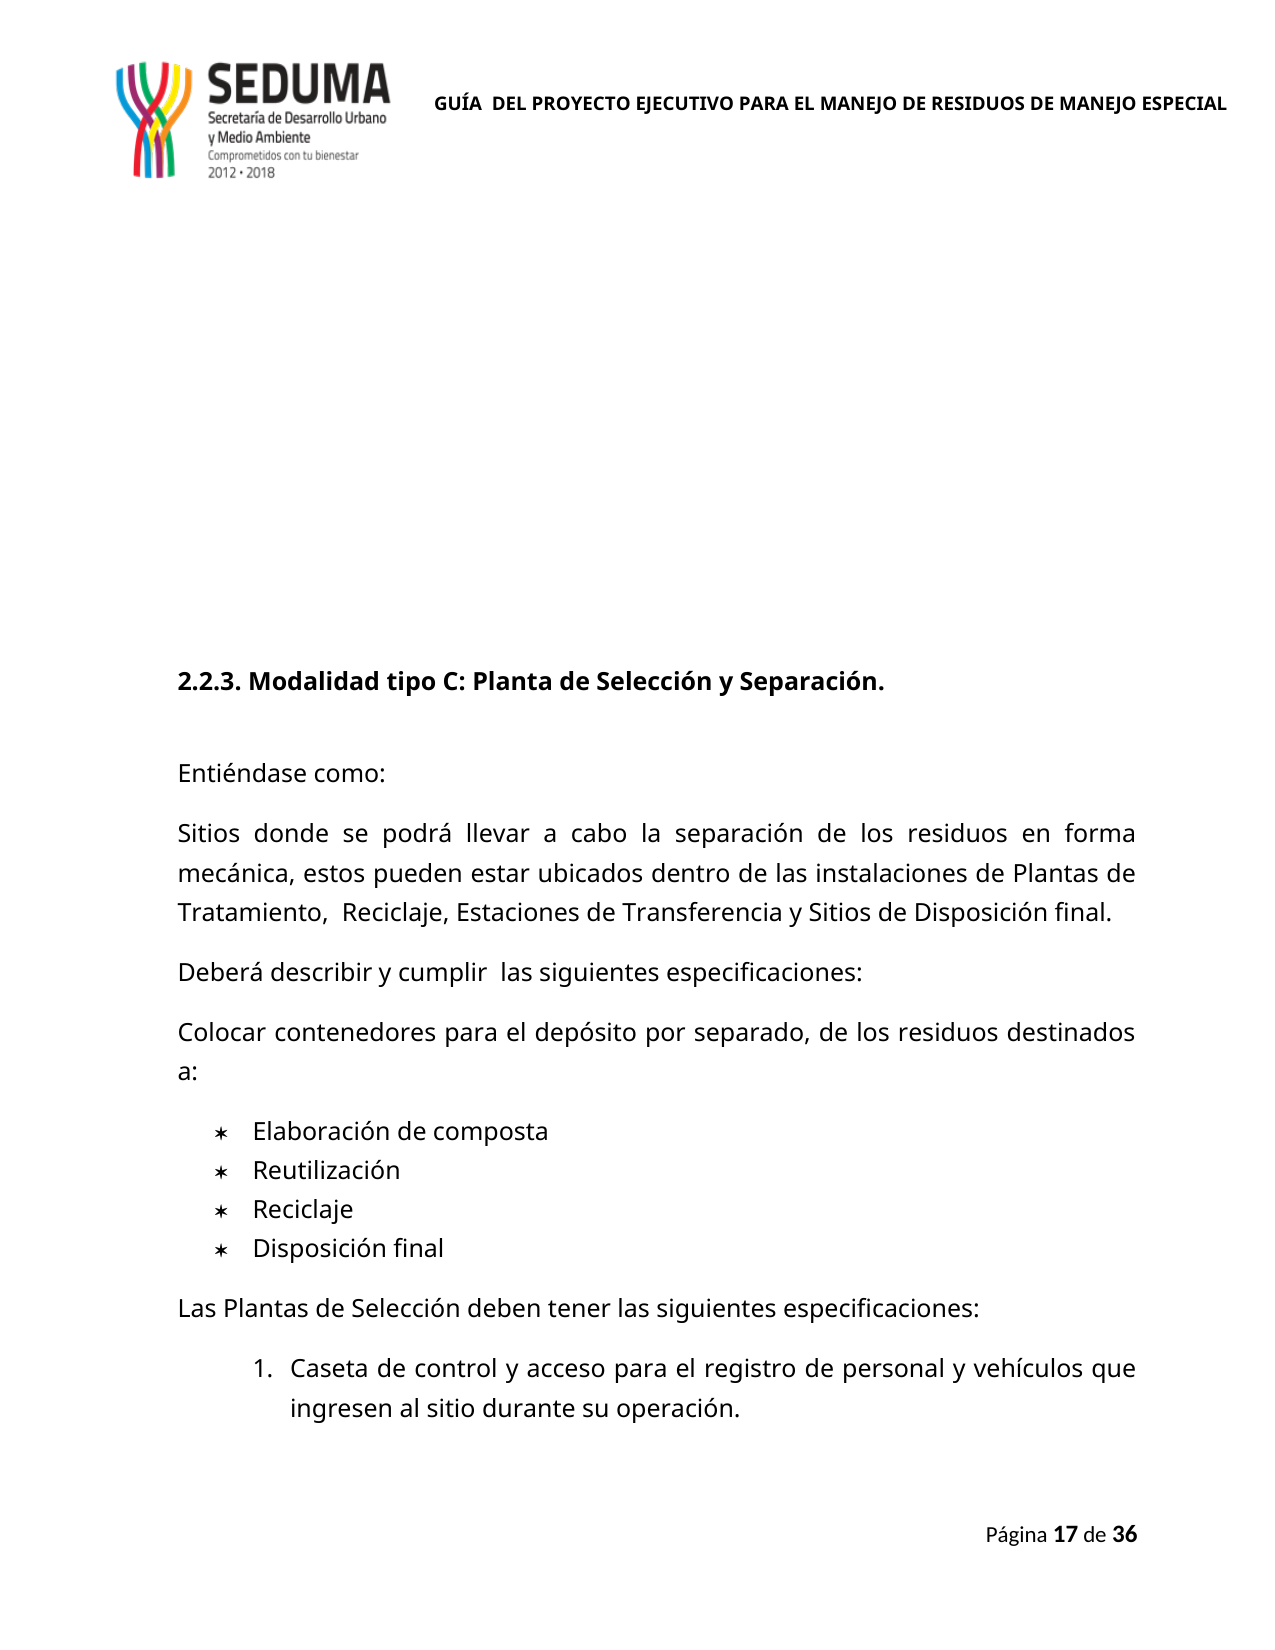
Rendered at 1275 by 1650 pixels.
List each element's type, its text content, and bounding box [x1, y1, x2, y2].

text Colocar contenedores para el depósito por separado, de los residuos destinados a: [177, 1014, 1137, 1088]
text Las Plantas de Selección deben tener las siguientes especificaciones: [177, 1291, 1137, 1325]
text Entiéndase como: [177, 756, 1137, 790]
list Disposición final [215, 1231, 1137, 1265]
list Reutilización [215, 1153, 1137, 1187]
list Reciclaje [215, 1192, 1137, 1226]
subtitle 2.2.3. Modalidad tipo C: Planta de Selección y Separación. [177, 664, 1137, 698]
list Caseta de control y acceso para el registro de personal y vehículos que ingresen al sitio durante su operación. [252, 1351, 1137, 1424]
picture [87, 28, 419, 212]
text Sitios donde se podrá llevar a cabo la separación de los residuos en forma mecánica, estos pueden estar ubicados dentro de las instalaciones de Plantas de Tratamiento, Reciclaje, Estaciones de Transferencia y Sitios de Disposición final. [177, 816, 1137, 928]
text Deberá describir y cumplir las siguientes especificaciones: [177, 954, 1137, 988]
list Elaboración de composta [215, 1114, 1137, 1148]
